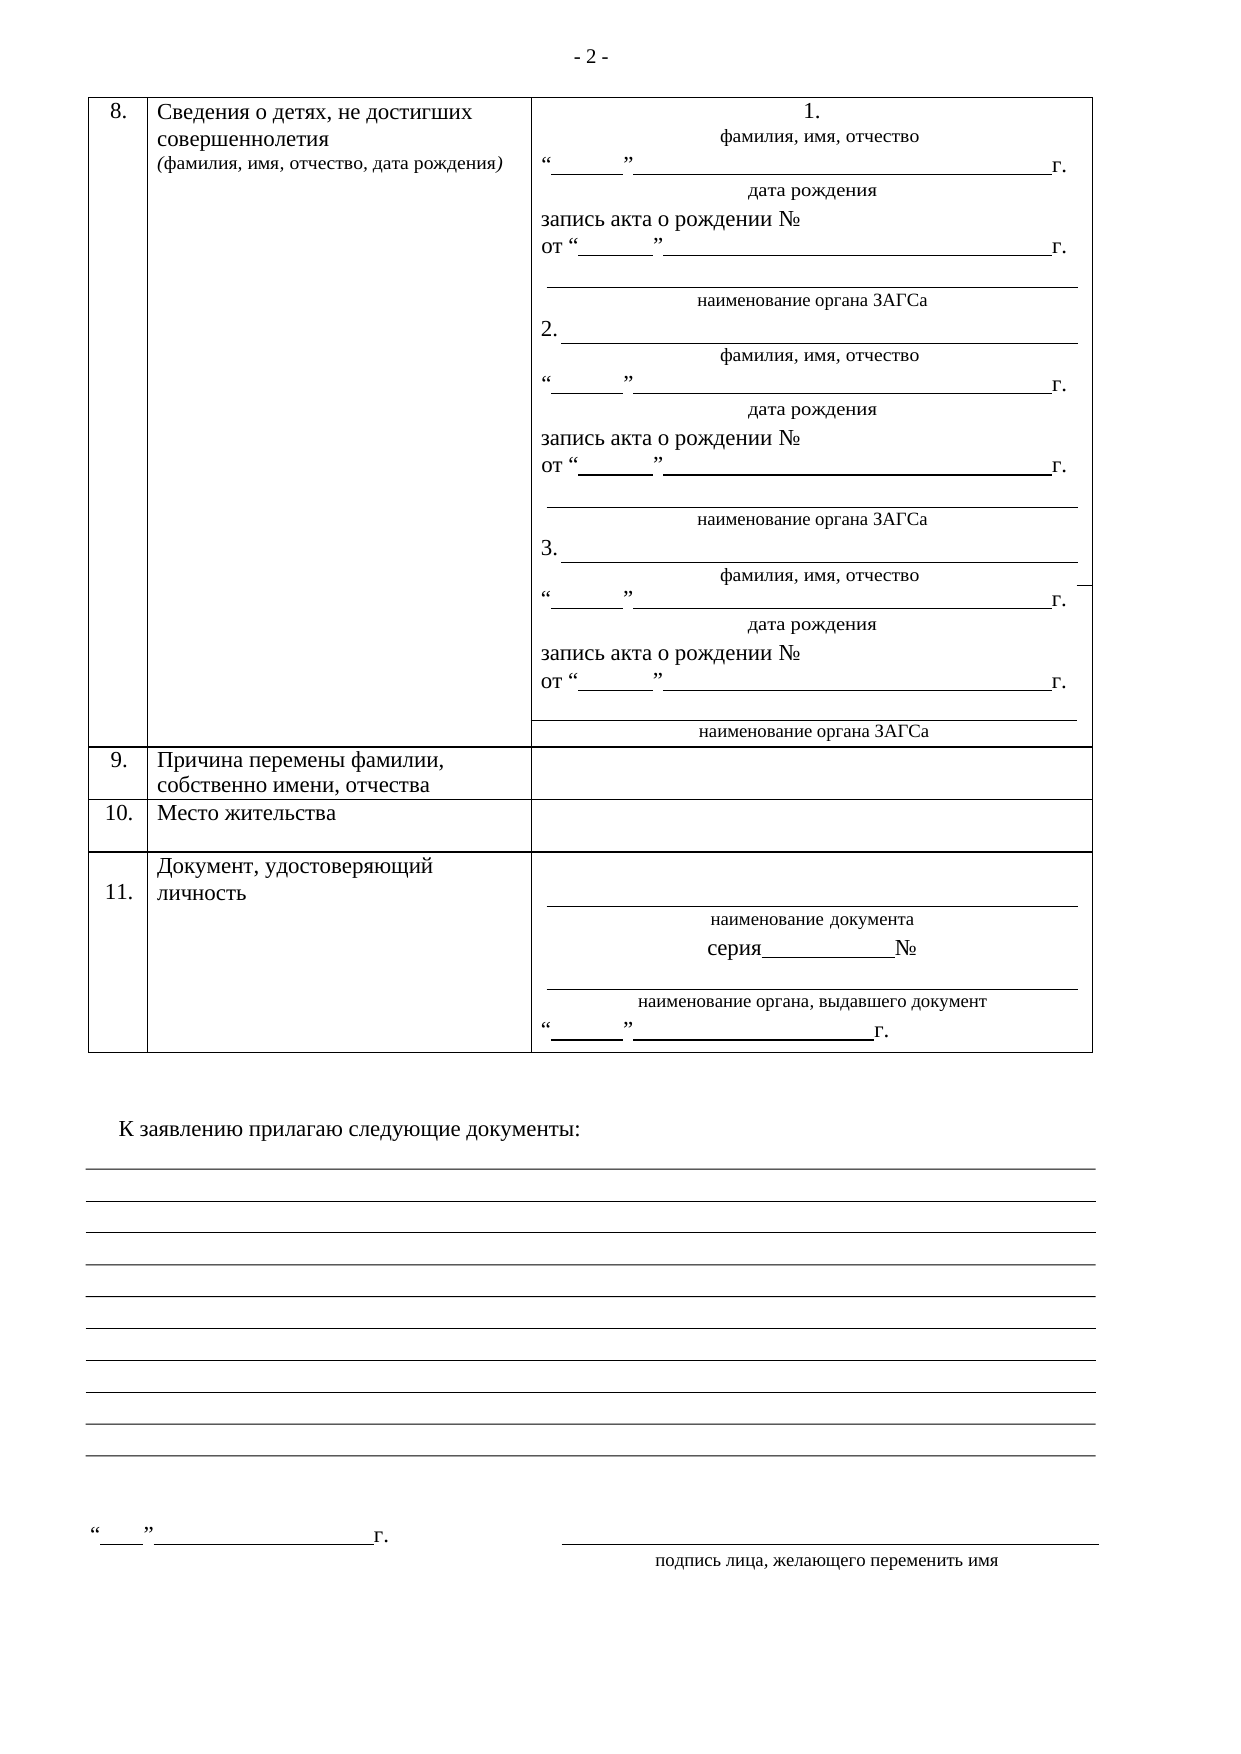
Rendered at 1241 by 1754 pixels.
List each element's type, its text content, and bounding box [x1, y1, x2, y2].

table_header 1. фамилия, имя, отчество “ ” г. дата рождения запись акта о рождении № от “ ” г. наименование органа ЗАГСа 2. фамилия, имя, отчество “ ” г. дата рождения запись акта о рождении № от “ ” г. наименование органа ЗАГСа 3. фамилия, имя, отчество [532, 98, 1092, 585]
table_cell Документ, удостоверяющий личность [148, 853, 531, 1052]
table_cell наименование документа серия № наименование органа, выдавшего документ “ ” г. [532, 853, 1092, 1052]
text подпись лица, желающего переменить имя [655, 1548, 1178, 1570]
table_cell наименование органа ЗАГСа [545, 721, 1077, 746]
text “ ” г. [90, 1521, 1178, 1547]
text - 2 - [229, 43, 953, 68]
table_cell 10. [89, 800, 147, 851]
table_cell Причина перемены фамилии, собственно имени, отчества [148, 748, 531, 799]
table_cell 9. [89, 748, 147, 799]
table_cell [532, 748, 1092, 799]
table_header Сведения о детях, не достигших совершеннолетия (фамилия, имя, отчество, дата рождения) [148, 98, 531, 746]
text К заявлению прилагаю следующие документы: [118, 1115, 1178, 1142]
table_cell [532, 721, 545, 746]
table_cell [532, 800, 1092, 851]
table_cell 11. [89, 853, 147, 1052]
table_cell “ ” г. дата рождения запись акта о рождении № от “ ” г. [532, 585, 1077, 720]
table_header 8. [89, 98, 147, 746]
table_cell [1077, 586, 1092, 746]
table_cell Место жительства [148, 800, 531, 851]
